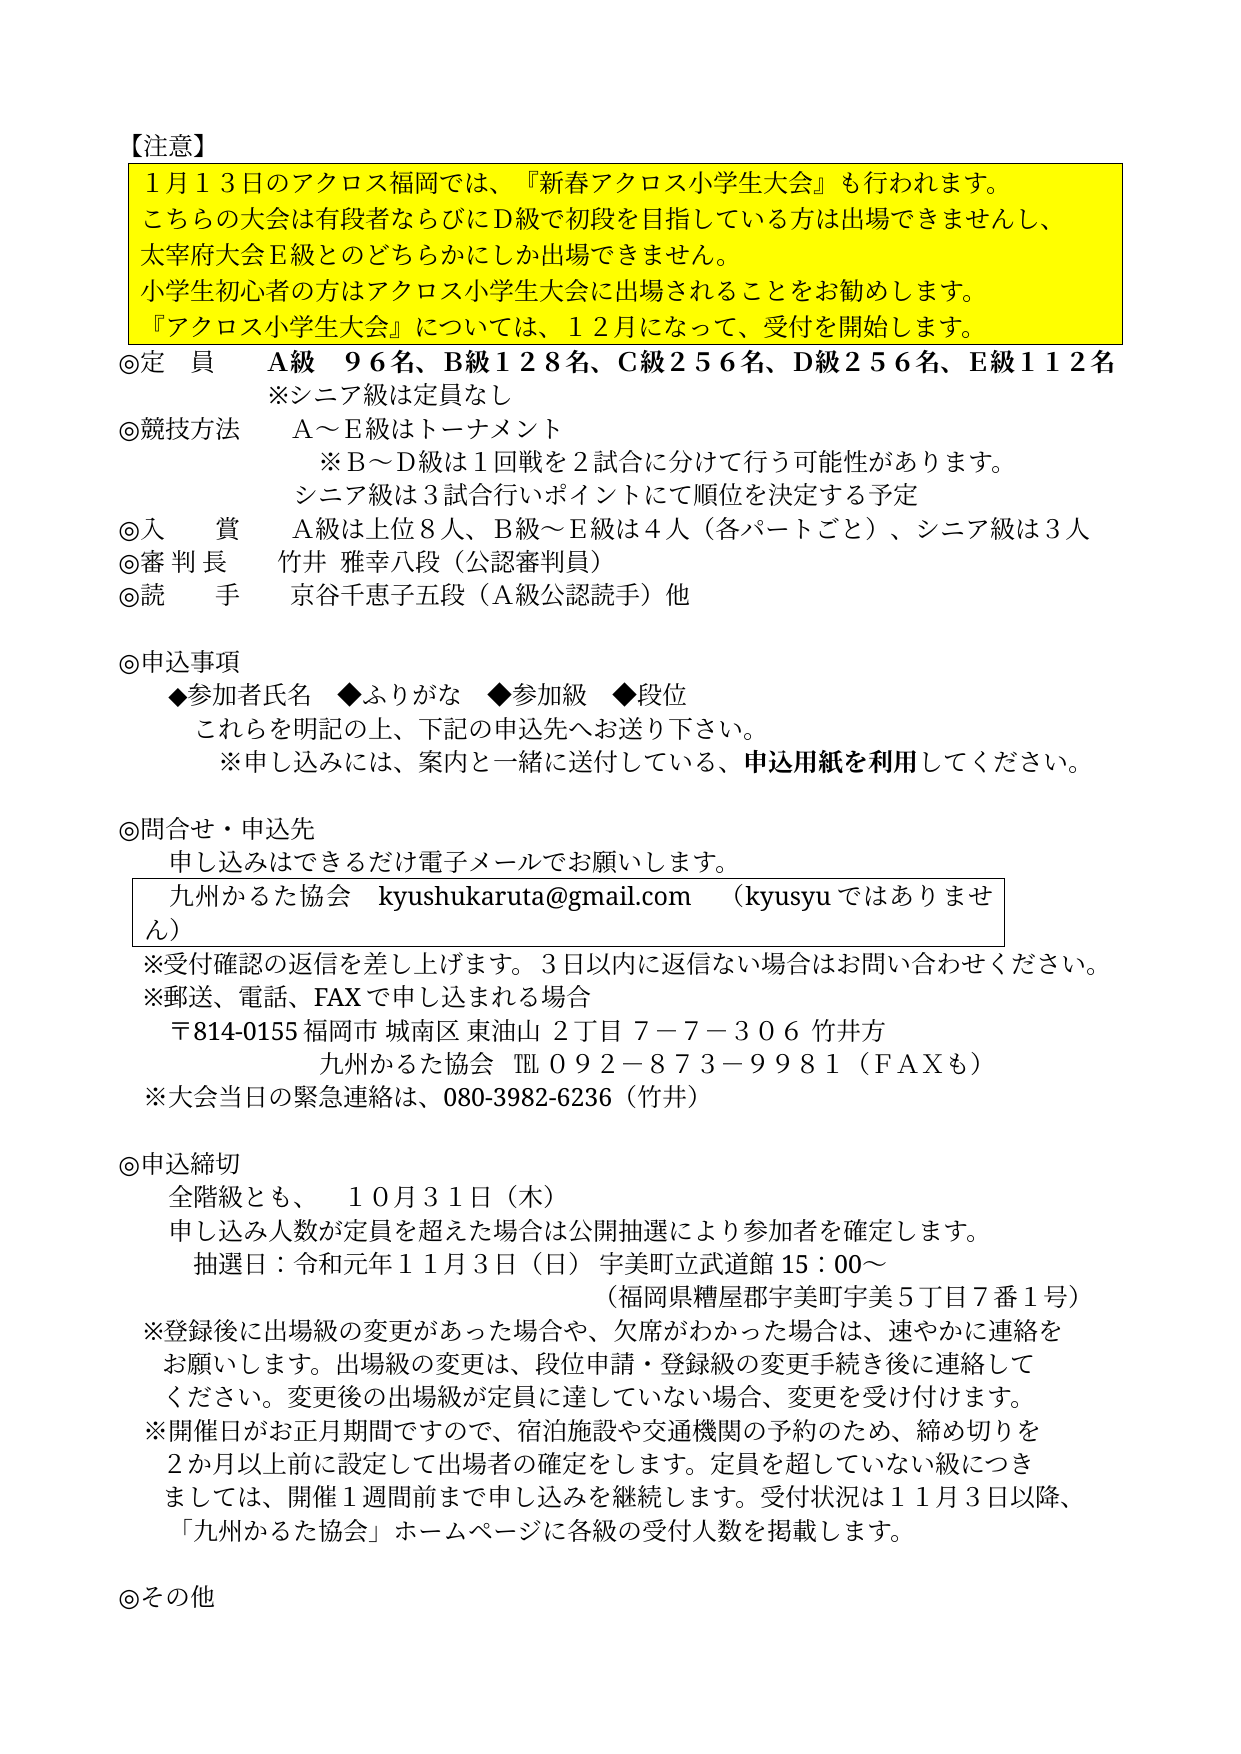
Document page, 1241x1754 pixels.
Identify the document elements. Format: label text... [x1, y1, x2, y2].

text ※シニア級は定員なし [118, 378, 1122, 411]
text ◎競技方法 Ａ～Ｅ級はトーナメント [118, 411, 1122, 445]
text ※受付確認の返信を差し上げます。３日以内に返信ない場合はお問い合わせください。 [118, 947, 1122, 980]
text シニア級は３試合行いポイントにて順位を決定する予定 [118, 478, 1122, 511]
text ◎申込締切 [118, 1147, 1122, 1180]
text ２か月以上前に設定して出場者の確定をします。定員を超していない級につき [162, 1447, 1122, 1480]
text （福岡県糟屋郡宇美町宇美５丁目７番１号） [118, 1280, 1122, 1313]
text 抽選日：令和元年１１月３日（日） 宇美町立武道館 15：00～ [118, 1247, 1122, 1280]
text ◎問合せ・申込先 [118, 811, 1122, 845]
text 〒814-0155 東油山 ２丁目 ７－７－３０６ 竹井方 [118, 1013, 1122, 1047]
text 申し込み人数が定員を超えた場合は公開抽選により参加者を確定します。 [118, 1213, 1122, 1247]
text 全階級とも、 １０月３１日（木） [118, 1180, 1122, 1213]
text ※開催日がお正月期間ですので、宿泊施設や交通機関の予約のため、締め切りを [118, 1413, 1122, 1447]
text ※郵送、電話、FAXで申し込まれる場合 [118, 980, 1122, 1013]
text ◎その他 [118, 1580, 1122, 1613]
text ましては、開催１週間前まで申し込みを継続します。受付状況は１１月３日以降、 [162, 1480, 1122, 1513]
text ◎審 判 長 竹井 雅幸八段（公認審判員） [118, 545, 1122, 578]
text 申し込みはできるだけ電子メールでお願いします。 [118, 845, 1122, 878]
text お願いします。出場級の変更は、段位申請・登録級の変更手続き後に連絡して [162, 1347, 1122, 1380]
table_header １月１３日のアクロス福岡では、『新春アクロス小学生大会』も行われます。 こちらの大会は有段者ならびにＤ級で初段を目指している方は出場できませんし、 太宰府大会Ｅ級とのどちらかにしか出場できません。 小学生初心者の方はアクロス小学生大会に出場されることをお勧めします。 『アクロス小学生大会』については、１２月になって、受付を開始します。 [129, 164, 1122, 344]
text これらを明記の上、下記の申込先へお送り下さい。 [118, 711, 1122, 745]
text ※登録後に出場級の変更があった場合や、欠席がわかった場合は、速やかに連絡を [118, 1313, 1122, 1347]
text ※Ｂ～Ｄ級は１回戦を２試合に分けて行う可能性があります。 [118, 445, 1122, 478]
text ◎入 賞 Ａ級は上位８人、Ｂ級～Ｅ級は４人（各パートごと）、シニア級は３人 [118, 511, 1122, 545]
text ◆参加者氏名 ◆ふりがな ◆参加級 ◆段位 [118, 678, 1122, 711]
text ◎定 員 Ａ級 ９６名、Ｂ級１２８名、Ｃ級２５６名、Ｄ級２５６名、Ｅ級１１２名 [118, 345, 1122, 378]
text 【注意】 [118, 127, 1122, 163]
text ください。変更後の出場級が定員に達していない場合、変更を受け付けます。 [162, 1380, 1122, 1413]
table_header 九州かるた協会 kyushukaruta@gmail.com （kyusyuではありません） [133, 879, 1004, 946]
text 九州かるた協会 ℡ ０９２－８７３－９９８１（ＦＡＸも） [118, 1047, 1122, 1080]
text ※申し込みには、案内と一緒に送付している、申込用紙を利用してください。 [118, 745, 1122, 778]
text ◎申込事項 [118, 645, 1122, 678]
text ※大会当日の緊急連絡は、080-3982-6236（竹井） [118, 1080, 1122, 1113]
text ◎読 手 京谷千恵子五段（Ａ級公認読手）他 [118, 578, 1122, 611]
text 「九州かるた協会」ホームページに各級の受付人数を掲載します。 [118, 1513, 1122, 1547]
